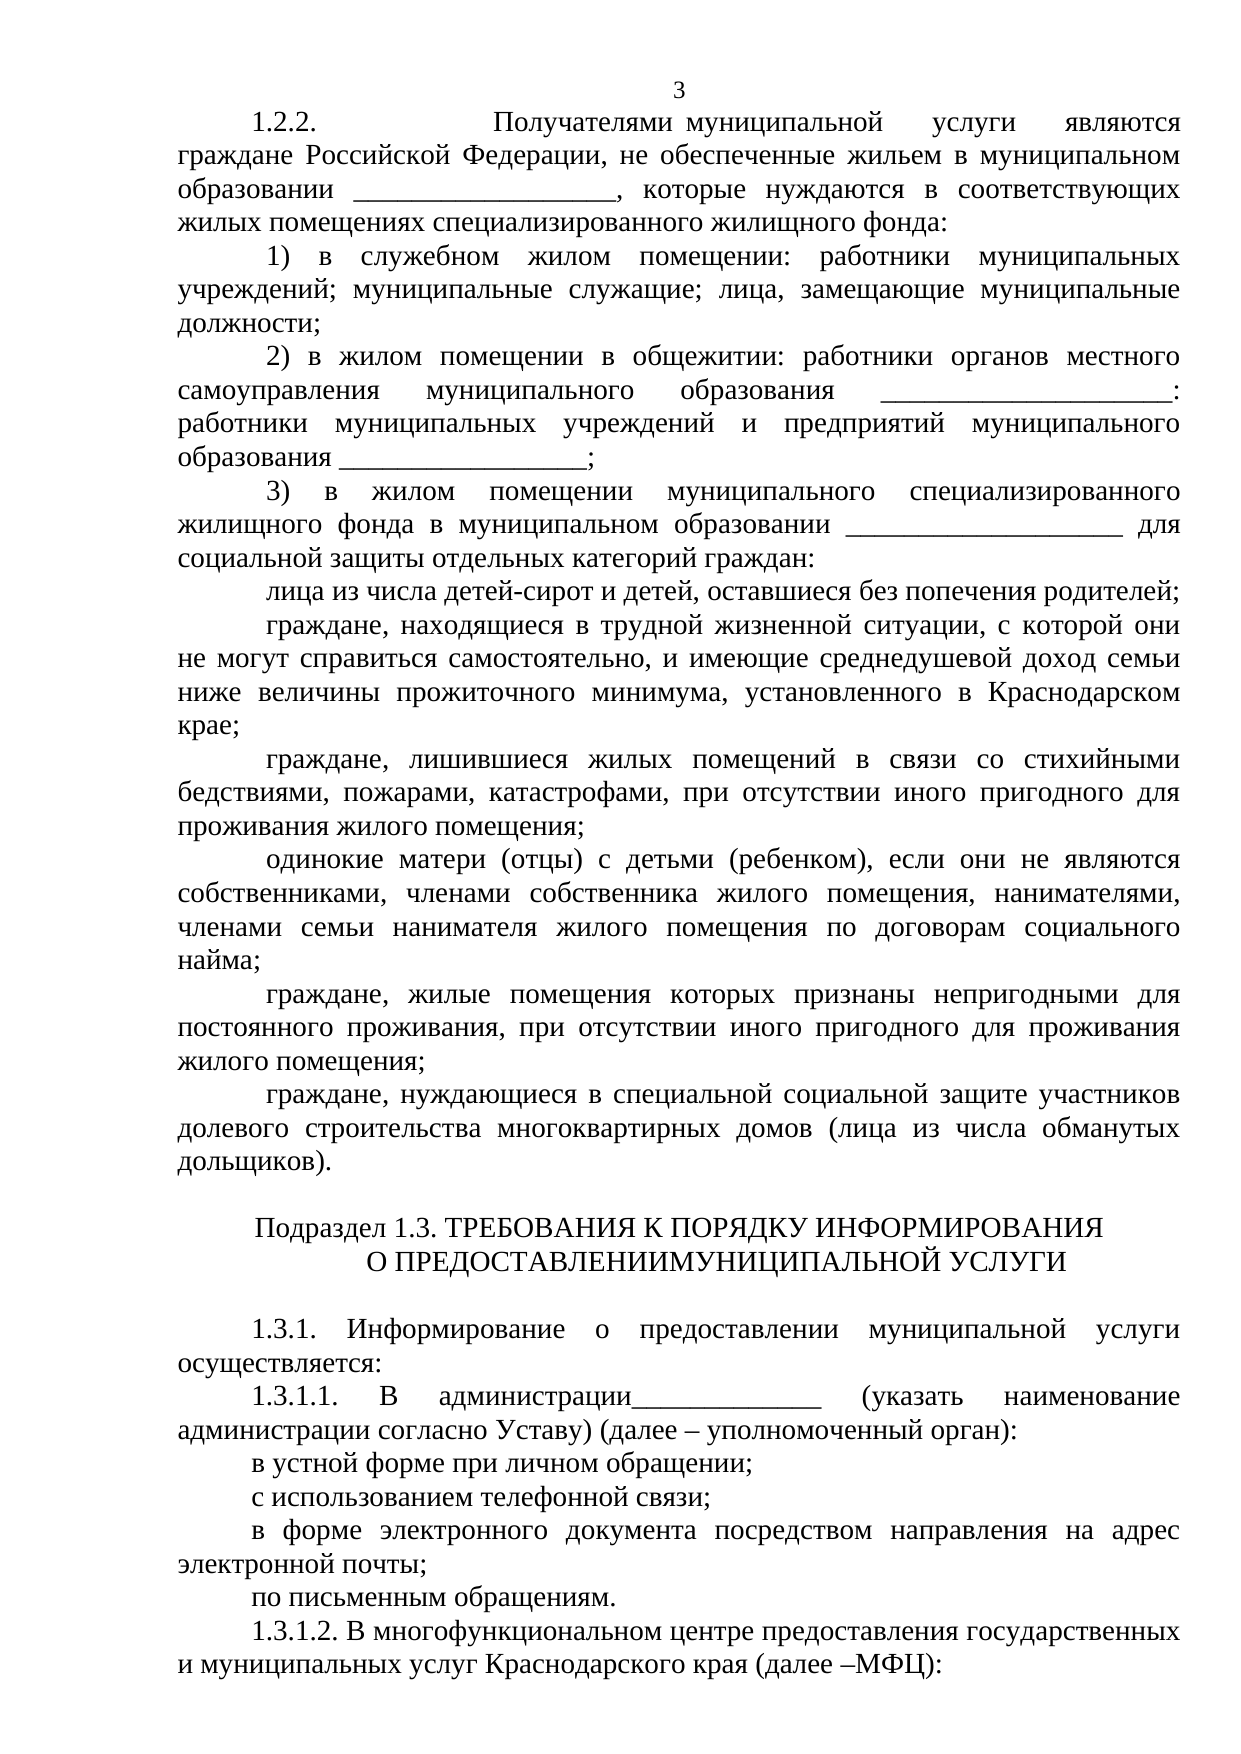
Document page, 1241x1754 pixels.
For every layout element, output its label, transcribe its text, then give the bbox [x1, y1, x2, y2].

text 1.2.2. Получателями муниципальной услуги являются граждане Российской Федерации, не обеспеченные жильем в муниципальном образовании __________________, которые нуждаются в соответствующих жилых помещениях специализированного жилищного фонда: [177, 104, 1181, 238]
text 2) в жилом помещении в общежитии: работники органов местного самоуправления муниципального образования ____________________: работники муниципальных учреждений и предприятий муниципального образования _________________; [177, 338, 1181, 473]
text граждане, лишившиеся жилых помещений в связи со стихийными бедствиями, пожарами, катастрофами, при отсутствии иного пригодного для проживания жилого помещения; [177, 741, 1181, 842]
text 1.3.1.1. В администрации_____________ (указать наименование администрации согласно Уставу) (далее – уполномоченный орган): [177, 1378, 1181, 1445]
text с использованием телефонной связи; [177, 1479, 1181, 1512]
text в форме электронного документа посредством направления на адрес электронной почты; [177, 1512, 1181, 1579]
text по письменным обращениям. [177, 1579, 1181, 1613]
text граждане, нуждающиеся в специальной социальной защите участников долевого строительства многоквартирных домов (лица из числа обманутых дольщиков). [177, 1076, 1181, 1177]
text в устной форме при личном обращении; [177, 1445, 1181, 1479]
text 1.3.1.2. В многофункциональном центре предоставления государственных и муниципальных услуг Краснодарского края (далее –МФЦ): [177, 1613, 1181, 1680]
text одинокие матери (отцы) с детьми (ребенком), если они не являются собственниками, членами собственника жилого помещения, нанимателями, членами семьи нанимателя жилого помещения по договорам социального найма; [177, 842, 1181, 976]
text граждане, жилые помещения которых признаны непригодными для постоянного проживания, при отсутствии иного пригодного для проживания жилого помещения; [177, 976, 1181, 1076]
text граждане, находящиеся в трудной жизненной ситуации, с которой они не могут справиться самостоятельно, и имеющие среднедушевой доход семьи ниже величины прожиточного минимума, установленного в Краснодарском крае; [177, 607, 1181, 741]
text О ПРЕДОСТАВЛЕНИИМУНИЦИПАЛЬНОЙ УСЛУГИ [177, 1244, 1181, 1278]
text лица из числа детей-сирот и детей, оставшиеся без попечения родителей; [177, 573, 1181, 607]
text 1) в служебном жилом помещении: работники муниципальных учреждений; муниципальные служащие; лица, замещающие муниципальные должности; [177, 238, 1181, 338]
text Подраздел 1.3. ТРЕБОВАНИЯ К ПОРЯДКУ ИНФОРМИРОВАНИЯ [177, 1211, 1181, 1244]
text 1.3.1. Информирование о предоставлении муниципальной услуги осуществляется: [177, 1311, 1181, 1378]
text 3) в жилом помещении муниципального специализированного жилищного фонда в муниципальном образовании ___________________ для социальной защиты отдельных категорий граждан: [177, 473, 1181, 573]
